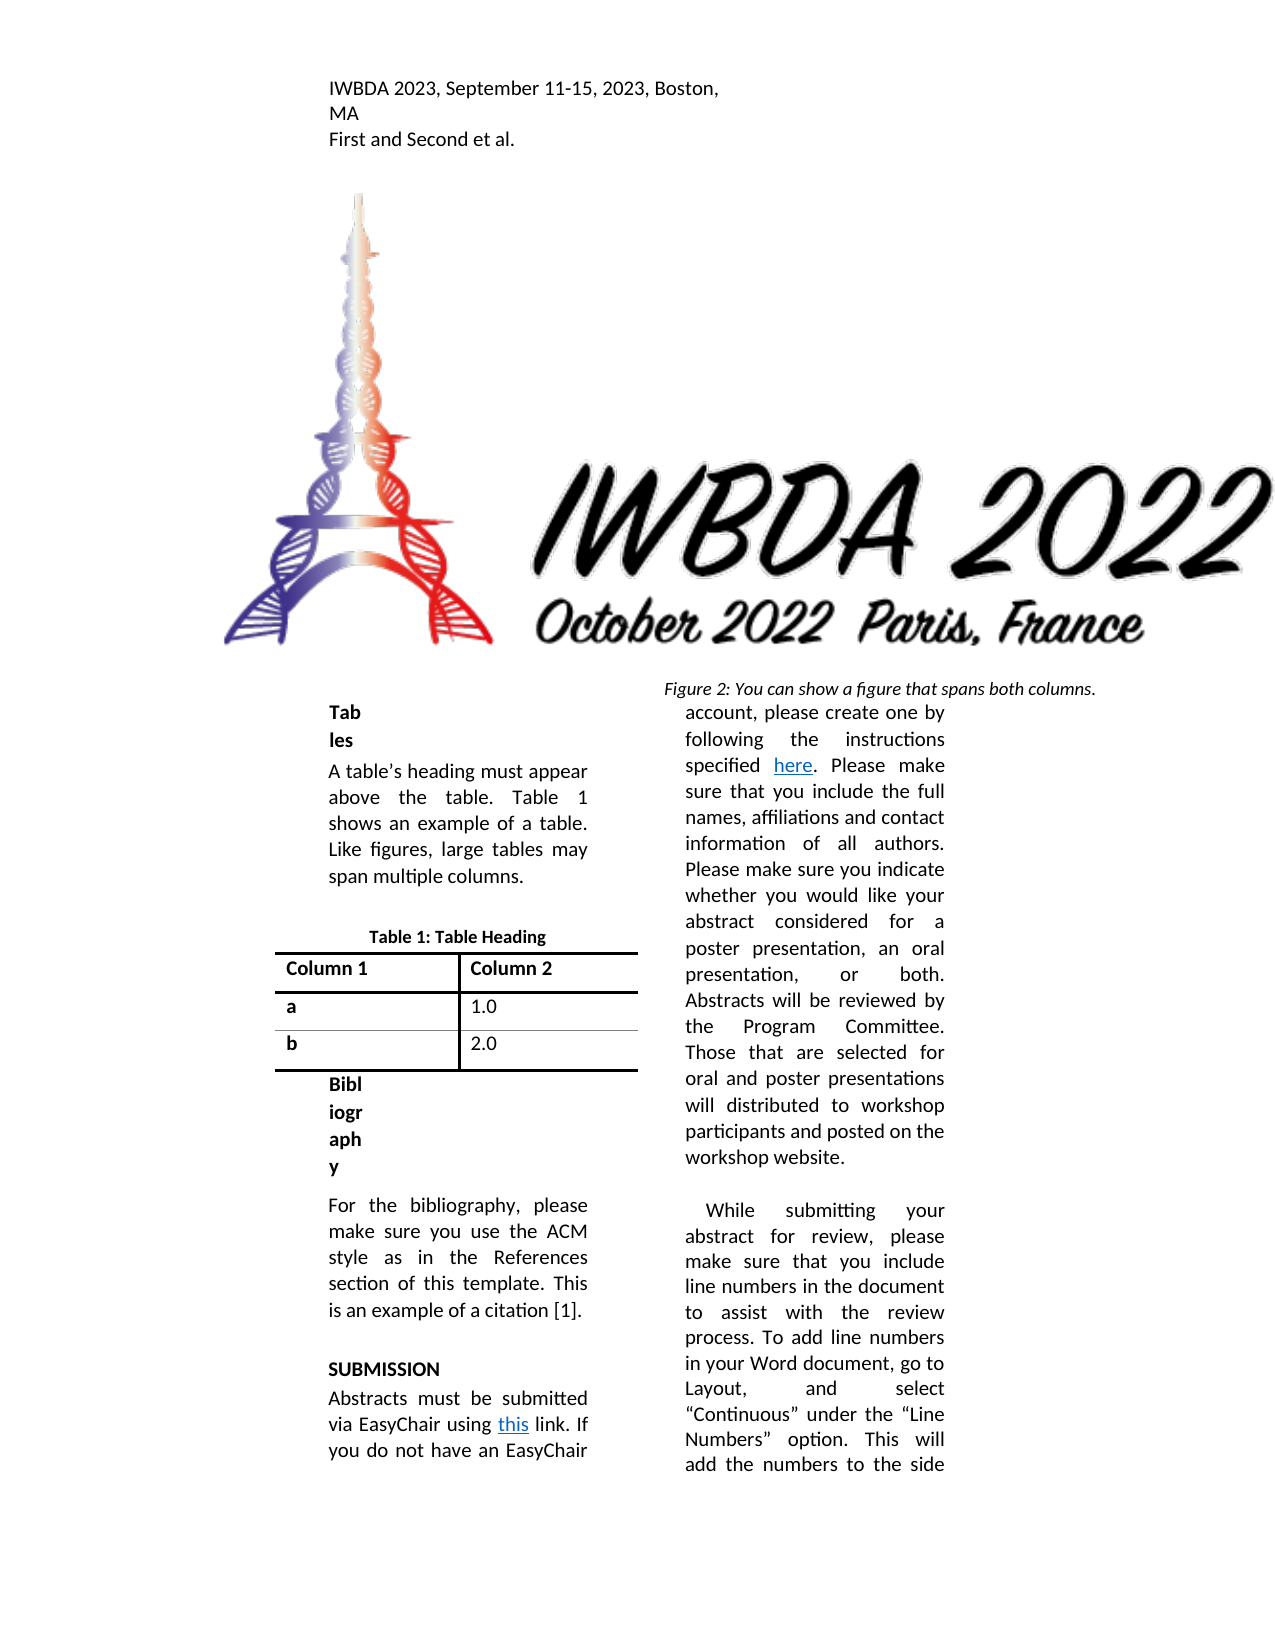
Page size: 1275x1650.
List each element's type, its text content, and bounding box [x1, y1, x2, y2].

table_cell a [275, 994, 458, 1029]
picture [223, 193, 1275, 684]
text Table 1: Table Heading [329, 925, 586, 948]
table_header Column 1 [275, 955, 458, 991]
text SUBMISSION [328, 1356, 588, 1381]
table_cell 1.0 [461, 994, 638, 1029]
text For the bibliography, please make sure you use the ACM style as in the References section of this template. This is an example of a citation [1]. [328, 1192, 588, 1322]
table_cell 2.0 [461, 1031, 638, 1068]
table_cell b [275, 1031, 458, 1068]
text Abstracts must be submitted via EasyChair using this link. If you do not have an EasyChair account, please create one by following the instructions specified here. Please make sure that you include the full names, affiliations and contact information of all authors. Please make sure you indicate whether you would like your abstract considered for a poster presentation, an oral presentation, or both. Abstracts will be reviewed by the Program Committee. Those that are selected for oral and poster presentations will distributed to workshop participants and posted on the workshop website. [685, 700, 945, 1169]
text A table’s heading must appear above the table. Table 1 shows an example of a table. Like figures, large tables may span multiple columns. [328, 758, 588, 888]
subtitle Tables [329, 684, 363, 752]
subtitle Bibliography [329, 1072, 363, 1179]
table_header Column 2 [461, 955, 638, 991]
